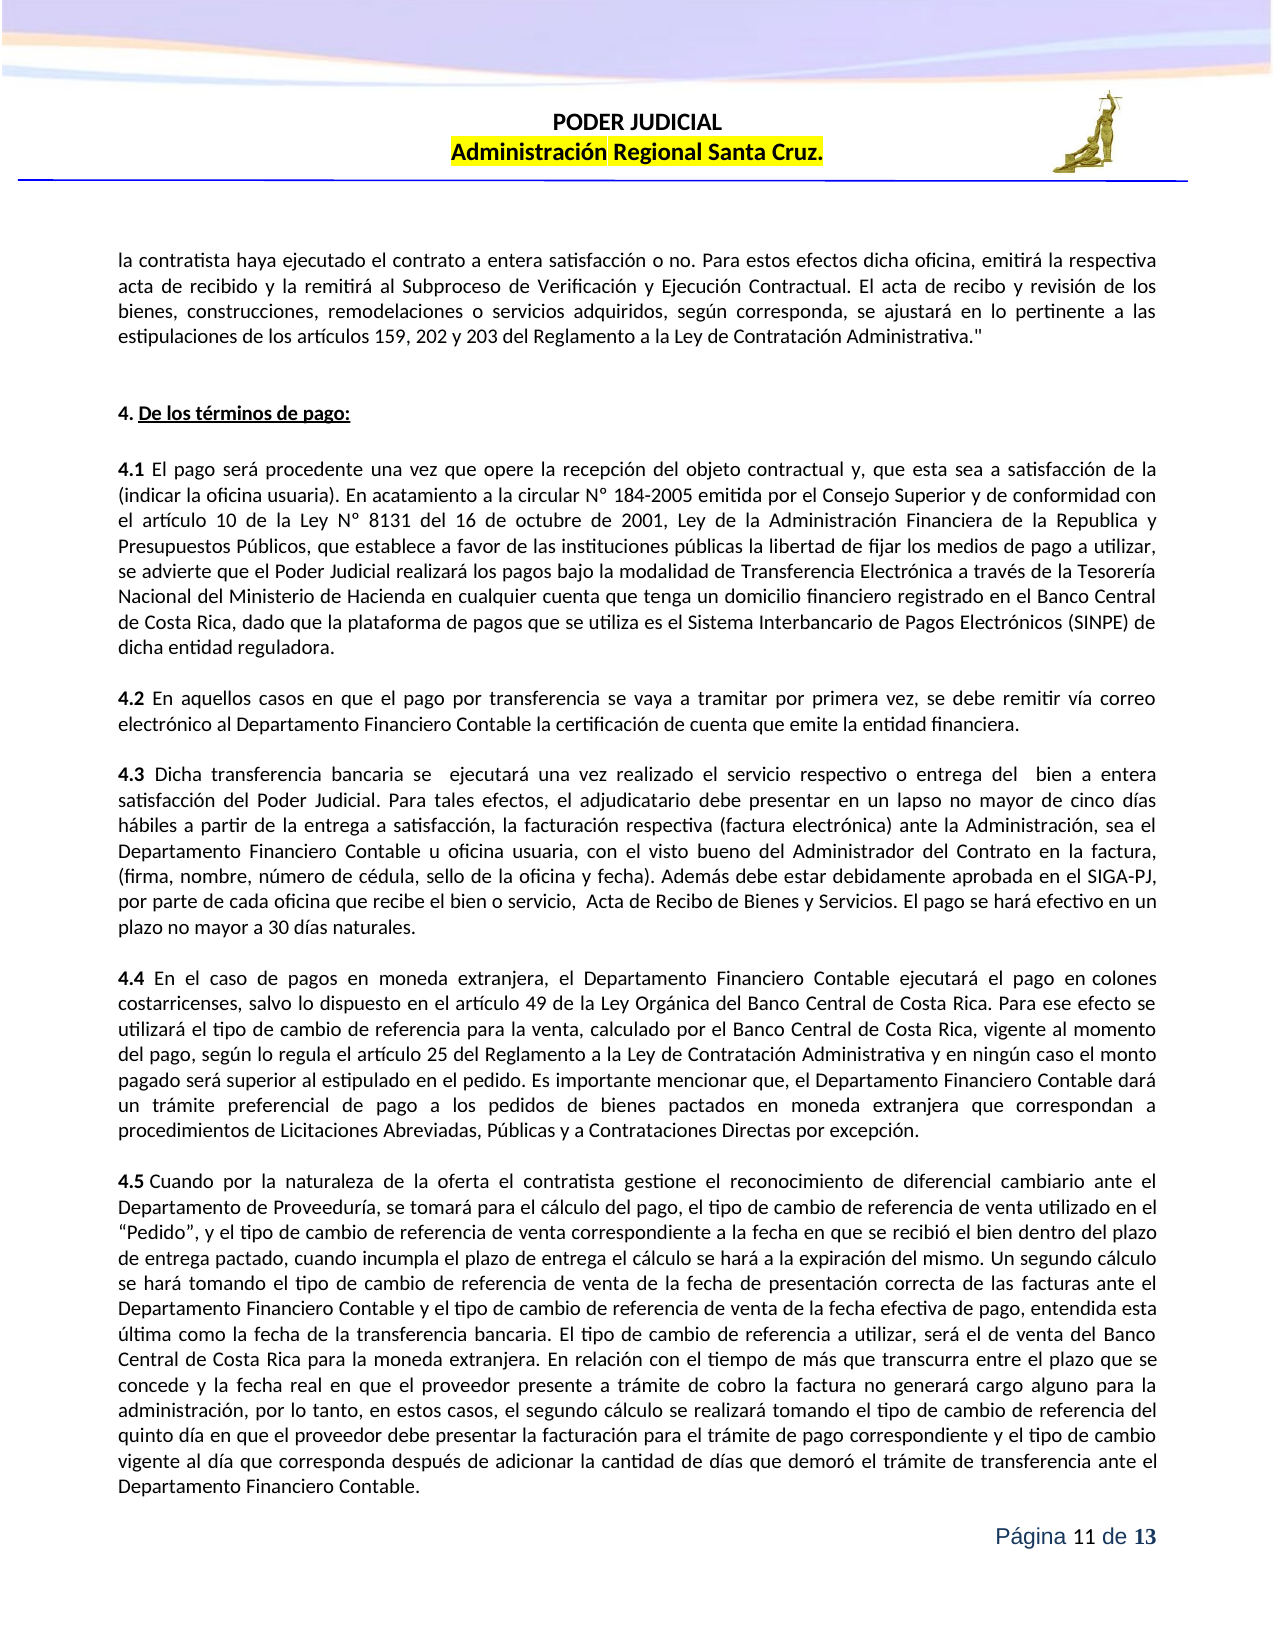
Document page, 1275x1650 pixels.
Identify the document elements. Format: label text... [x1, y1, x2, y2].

subtitle De los términos de pago: [118, 400, 1275, 425]
list En aquellos casos en que el pago por transferencia se vaya a tramitar por primera vez, se debe remitir vía correo electrónico al Departamento Financiero Contable la certificación de cuenta que emite la entidad financiera. [118, 686, 1156, 736]
picture [2, 0, 1273, 173]
text la contratista haya ejecutado el contrato a entera satisfacción o no. Para estos efectos dicha oficina, emitirá la respectiva acta de recibido y la remitirá al Subproceso de Verificación y Ejecución Contractual. El acta de recibo y revisión de los bienes, construcciones, remodelaciones o servicios adquiridos, según corresponda, se ajustará en lo pertinente a las estipulaciones de los artículos 159, 202 y 203 del Reglamento a la Ley de Contratación Administrativa." [118, 247, 1157, 349]
list El pago será procedente una vez que opere la recepción del objeto contractual y, que esta sea a satisfacción de la (indicar la oficina usuaria). En acatamiento a la circular Nº 184-2005 emitida por el Consejo Superior y de conformidad con el artículo 10 de la Ley Nº 8131 del 16 de octubre de 2001, Ley de la Administración Financiera de la Republica y Presupuestos Públicos, que establece a favor de las instituciones públicas la libertad de fijar los medios de pago a utilizar, se advierte que el Poder Judicial realizará los pagos bajo la modalidad de Transferencia Electrónica a través de la Tesorería Nacional del Ministerio de Hacienda en cualquier cuenta que tenga un domicilio financiero registrado en el Banco Central de Costa Rica, dado que la plataforma de pagos que se utiliza es el Sistema Interbancario de Pagos Electrónicos (SINPE) de dicha entidad reguladora. [118, 457, 1157, 660]
list Dicha transferencia bancaria se ejecutará una vez realizado el servicio respectivo o entrega del bien a entera satisfacción del Poder Judicial. Para tales efectos, el adjudicatario debe presentar en un lapso no mayor de cinco días hábiles a partir de la entrega a satisfacción, la facturación respectiva (factura electrónica) ante la Administración, sea el Departamento Financiero Contable u oficina usuaria, con el visto bueno del Administrador del Contrato en la factura, (firma, nombre, número de cédula, sello de la oficina y fecha). Además debe estar debidamente aprobada en el SIGA-PJ, por parte de cada oficina que recibe el bien o servicio, Acta de Recibo de Bienes y Servicios. El pago se hará efectivo en un plazo no mayor a 30 días naturales. [118, 762, 1157, 939]
list Cuando por la naturaleza de la oferta el contratista gestione el reconocimiento de diferencial cambiario ante el Departamento de Proveeduría, se tomará para el cálculo del pago, el tipo de cambio de referencia de venta utilizado en el “Pedido”, y el tipo de cambio de referencia de venta correspondiente a la fecha en que se recibió el bien dentro del plazo de entrega pactado, cuando incumpla el plazo de entrega el cálculo se hará a la expiración del mismo. Un segundo cálculo se hará tomando el tipo de cambio de referencia de venta de la fecha de presentación correcta de las facturas ante el Departamento Financiero Contable y el tipo de cambio de referencia de venta de la fecha efectiva de pago, entendida esta última como la fecha de la transferencia bancaria. El tipo de cambio de referencia a utilizar, será el de venta del Banco Central de Costa Rica para la moneda extranjera. En relación con el tiempo de más que transcurra entre el plazo que se concede y la fecha real en que el proveedor presente a trámite de cobro la factura no generará cargo alguno para la administración, por lo tanto, en estos casos, el segundo cálculo se realizará tomando el tipo de cambio de referencia del quinto día en que el proveedor debe presentar la facturación para el trámite de pago correspondiente y el tipo de cambio vigente al día que corresponda después de adicionar la cantidad de días que demoró el trámite de transferencia ante el Departamento Financiero Contable. [118, 1168, 1157, 1499]
list En el caso de pagos en moneda extranjera, el Departamento Financiero Contable ejecutará el pago en colones costarricenses, salvo lo dispuesto en el artículo 49 de la Ley Orgánica del Banco Central de Costa Rica. Para ese efecto se utilizará el tipo de cambio de referencia para la venta, calculado por el Banco Central de Costa Rica, vigente al momento del pago, según lo regula el artículo 25 del Reglamento a la Ley de Contratación Administrativa y en ningún caso el monto pagado será superior al estipulado en el pedido. Es importante mencionar que, el Departamento Financiero Contable dará un trámite preferencial de pago a los pedidos de bienes pactados en moneda extranjera que correspondan a procedimientos de Licitaciones Abreviadas, Públicas y a Contrataciones Directas por excepción. [118, 965, 1157, 1143]
